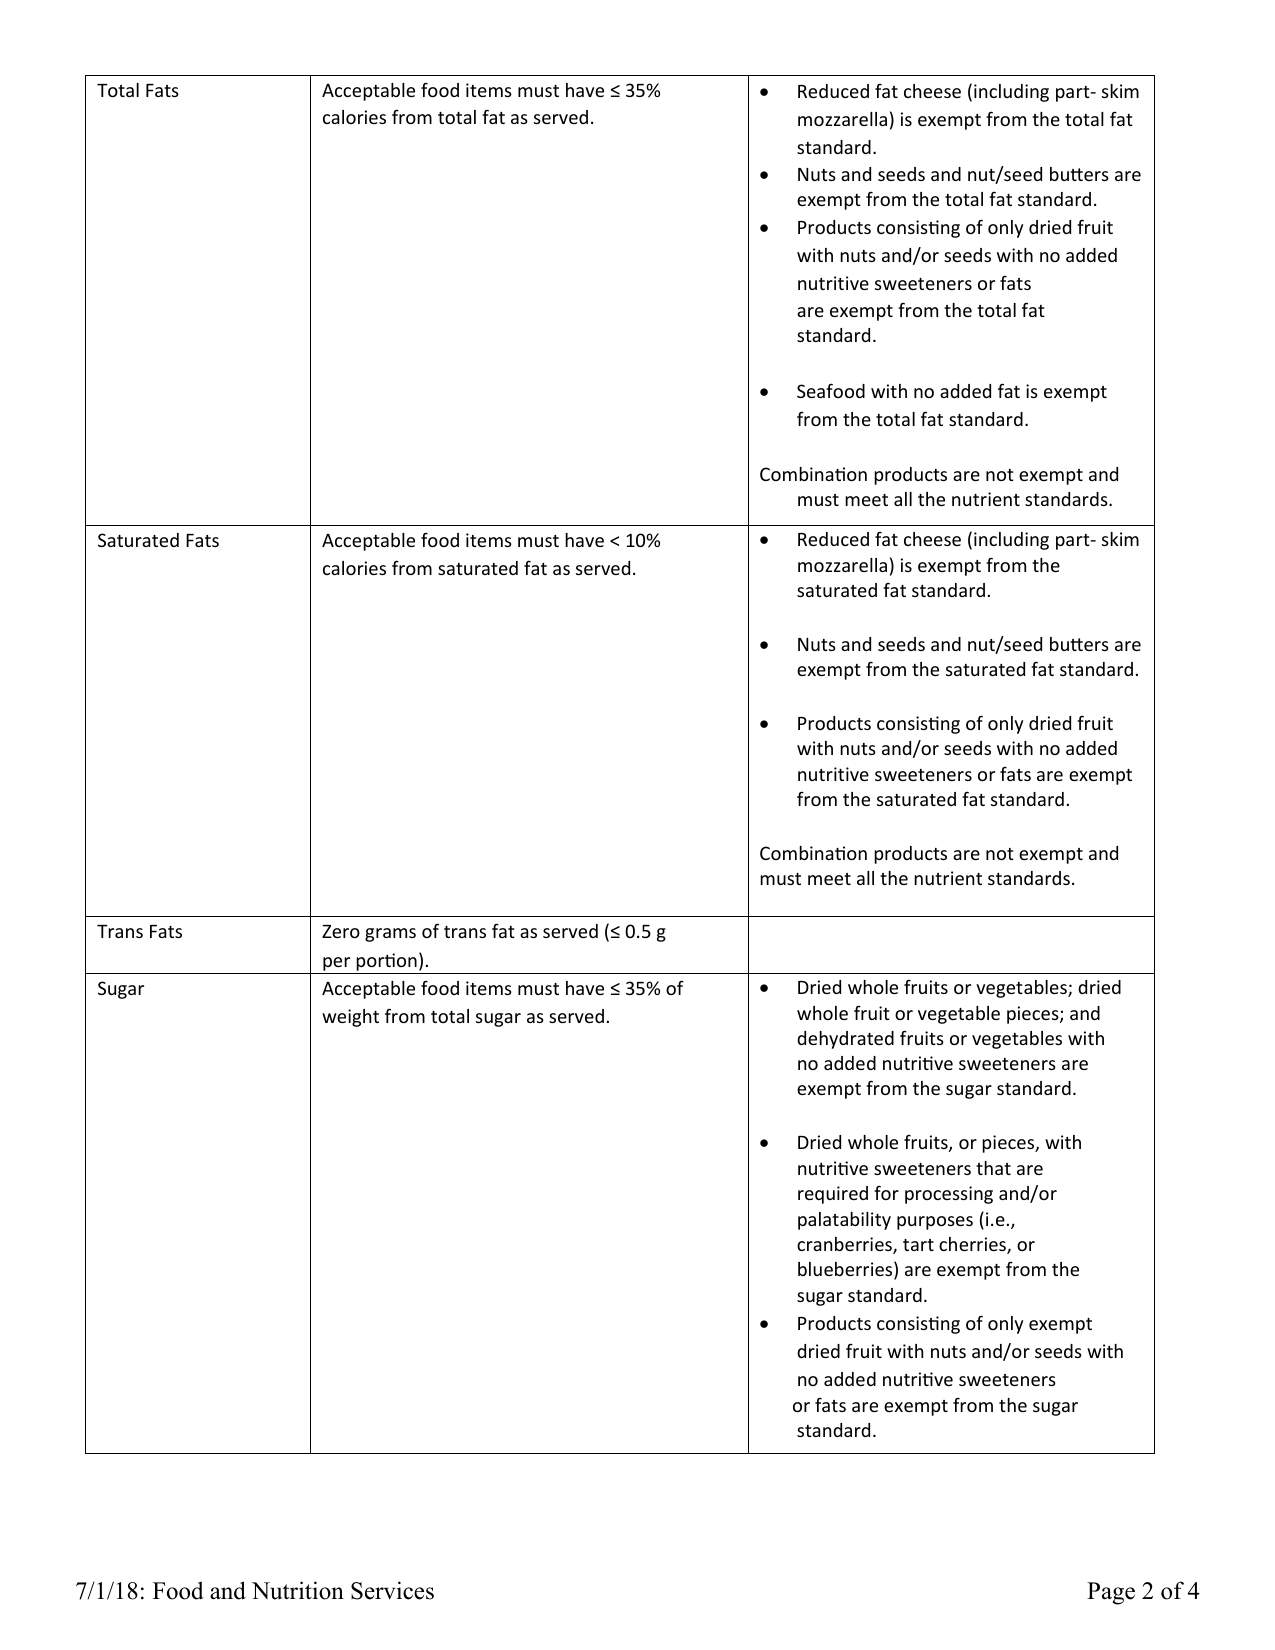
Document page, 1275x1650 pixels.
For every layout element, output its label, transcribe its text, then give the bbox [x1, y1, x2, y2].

table_cell Acceptable food items must have ≤ 35% calories from total fat as served. [311, 76, 748, 525]
table_cell Saturated Fats [86, 526, 310, 916]
table_cell Sugar [86, 974, 310, 1453]
table_cell  Reduced fat cheese (including part- skim mozzarella) is exempt from the total fat standard.  Nuts and seeds and nut/seed butters are exempt from the total fat standard.  Products consisting of only dried fruit with nuts and/or seeds with no added nutritive sweeteners or fats are exempt from the total fat standard.  Seafood with no added fat is exempt from the total fat standard. Combination products are not exempt and must meet all the nutrient standards. [749, 76, 1154, 525]
table_cell Acceptable food items must have < 10% calories from saturated fat as served. [311, 526, 748, 916]
table_cell Trans Fats [86, 917, 310, 973]
table_cell Acceptable food items must have ≤ 35% of weight from total sugar as served. [311, 974, 748, 1453]
table_cell  Reduced fat cheese (including part- skim mozzarella) is exempt from the saturated fat standard.  Nuts and seeds and nut/seed butters are exempt from the saturated fat standard.  Products consisting of only dried fruit with nuts and/or seeds with no added nutritive sweeteners or fats are exempt from the saturated fat standard. Combination products are not exempt and must meet all the nutrient standards. [749, 526, 1154, 916]
table_cell  Dried whole fruits or vegetables; dried whole fruit or vegetable pieces; and dehydrated fruits or vegetables with no added nutritive sweeteners are exempt from the sugar standard.  Dried whole fruits, or pieces, with nutritive sweeteners that are required for processing and/or palatability purposes (i.e., cranberries, tart cherries, or blueberries) are exempt from the sugar standard.  Products consisting of only exempt dried fruit with nuts and/or seeds with no added nutritive sweeteners or fats are exempt from the sugar standard. [749, 974, 1154, 1453]
table_cell Zero grams of trans fat as served (≤ 0.5 g per portion). [311, 917, 748, 973]
table_cell Total Fats [86, 76, 310, 525]
table_cell [749, 917, 1154, 973]
